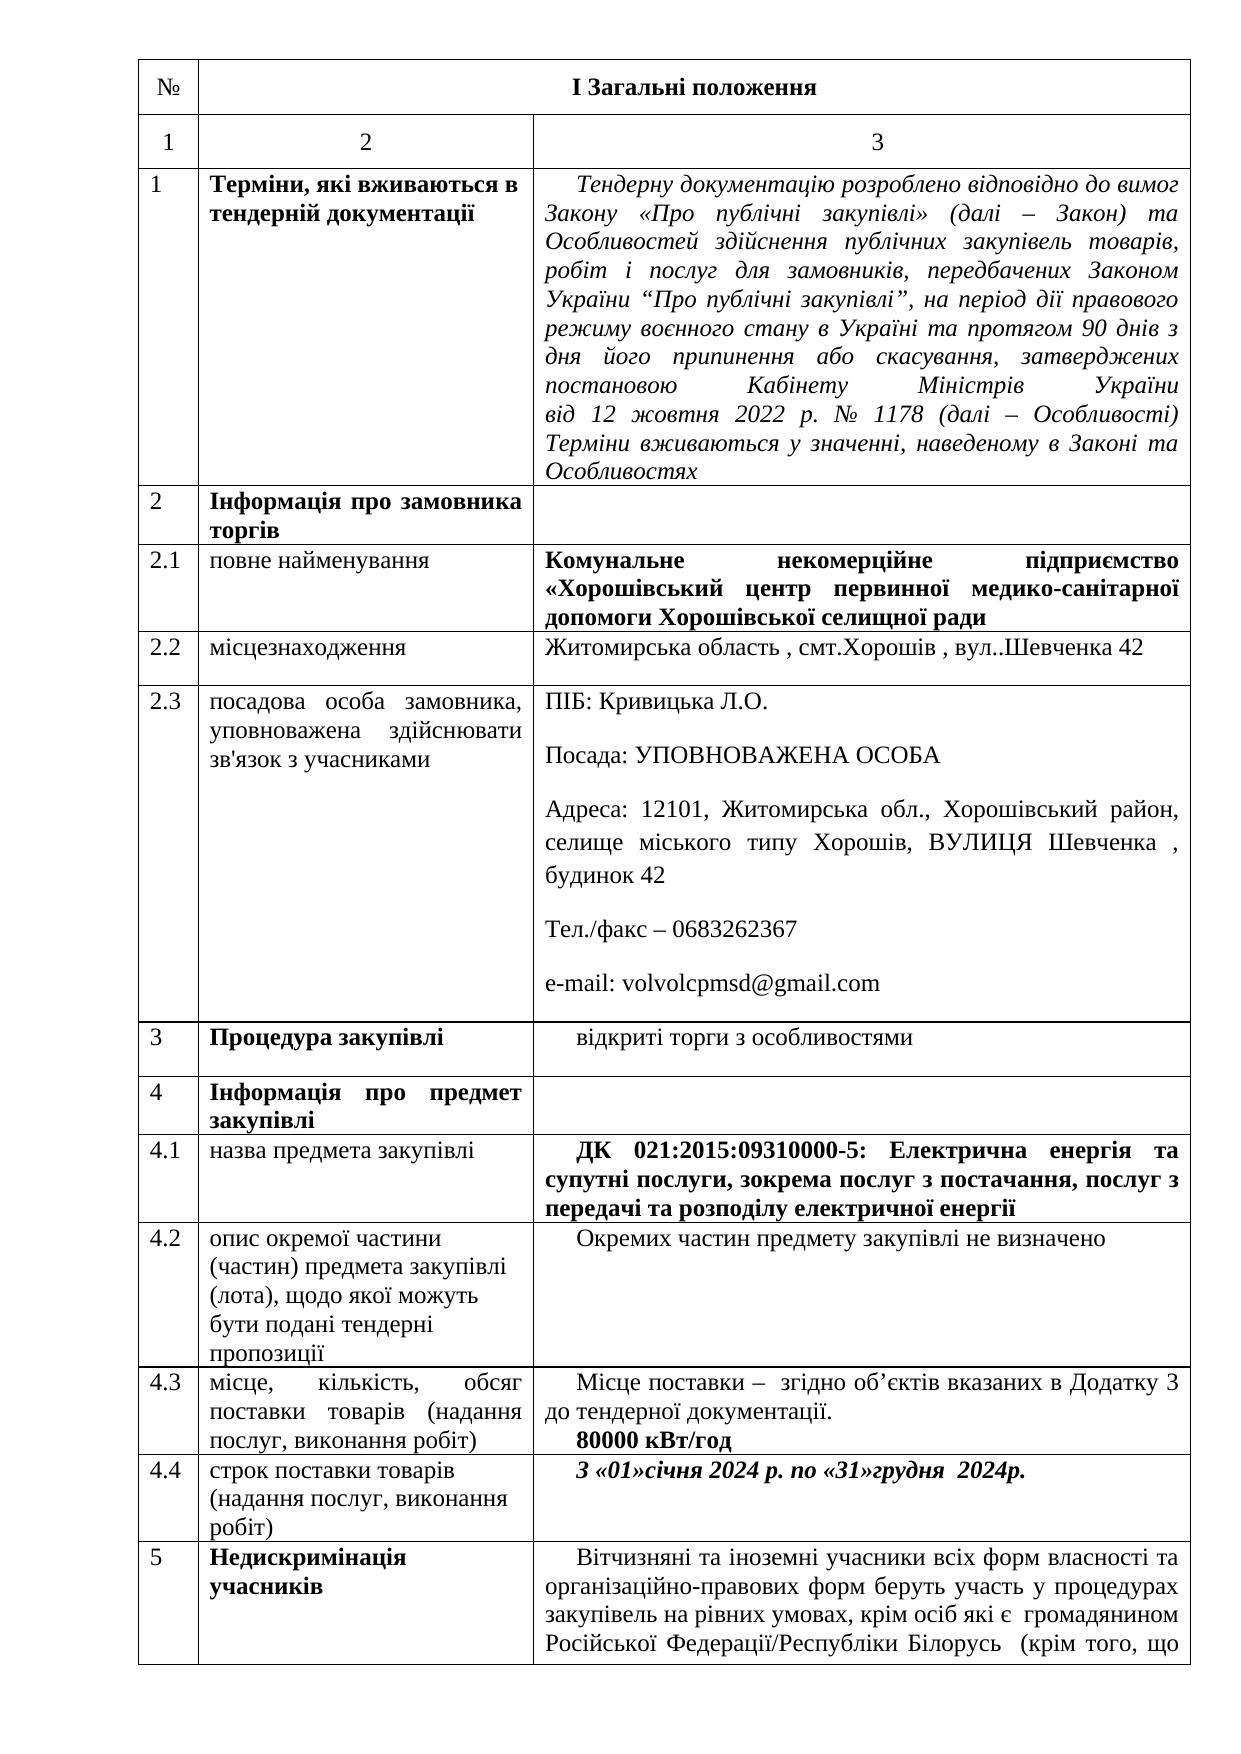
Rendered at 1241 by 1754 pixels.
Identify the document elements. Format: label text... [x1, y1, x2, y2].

table_cell Комунальне некомерційне підприємство «Хорошівський центр первинної медико-санітарної допомоги Хорошівської селищної ради [534, 545, 1190, 631]
table_cell ДК 021:2015:09310000-5: Електрична енергія та супутні послуги, зокрема послуг з постачання, послуг з передачі та розподілу електричної енергії [534, 1135, 1190, 1222]
table_cell 5 [139, 1542, 198, 1664]
table_cell 4.3 [139, 1368, 198, 1454]
table_cell 1 [139, 115, 198, 168]
table_cell Житомирська область , смт.Хорошів , вул..Шевченка 42 [534, 632, 1190, 685]
table_cell місцезнаходження [199, 632, 533, 685]
table_cell 4.2 [139, 1223, 198, 1366]
table_cell Процедура закупівлі [199, 1023, 533, 1076]
table_cell посадова особа замовника, уповноважена здійснювати зв'язок з учасниками [199, 686, 533, 1021]
table_cell ПІБ: Кривицька Л.О. Посада: УПОВНОВАЖЕНА ОСОБА Адреса: 12101, Житомирська обл., Хорошівський район, селище міського типу Хорошів, ВУЛИЦЯ Шевченка , будинок 42 Тел./факс – 0683262367 e-mail: volvolcpmsd@gmail.com [534, 686, 1190, 1021]
table_cell 2 [199, 115, 533, 168]
table_cell Окремих частин предмету закупівлі не визначено [534, 1223, 1190, 1366]
table_header І Загальні положення [199, 60, 1190, 113]
table_cell Тендерну документацію розроблено відповідно до вимог Закону «Про публічні закупівлі» (далі – Закон) та Особливостей здійснення публічних закупівель товарів, робіт і послуг для замовників, передбачених Законом України “Про публічні закупівлі”, на період дії правового режиму воєнного стану в Україні та протягом 90 днів з дня його припинення або скасування, затверджених постановою Кабінету Міністрів України від 12 жовтня 2022 р. № 1178 (далі – Особливості) Терміни вживаються у значенні, наведеному в Законі та Особливостях [534, 169, 1190, 485]
table_cell опис окремої частини (частин) предмета закупівлі (лота), щодо якої можуть бути подані тендерні пропозиції [199, 1223, 533, 1366]
table_header № [139, 60, 198, 113]
table_cell 3 [534, 115, 1190, 168]
table_cell 2.1 [139, 545, 198, 631]
table_cell 1 [139, 169, 198, 485]
table_cell 2 [139, 486, 198, 544]
table_cell Інформація про замовника торгів [199, 486, 533, 544]
table_cell Місце поставки – згідно об’єктів вказаних в Додатку 3 до тендерної документації. 80000 кВт/год [534, 1368, 1190, 1454]
table_cell [534, 1077, 1190, 1134]
table_cell [534, 486, 1190, 544]
table_cell відкриті торги з особливостями [534, 1023, 1190, 1076]
table_cell 2.3 [139, 686, 198, 1021]
table_cell назва предмета закупівлі [199, 1135, 533, 1222]
table_cell Інформація про предмет закупівлі [199, 1077, 533, 1134]
table_cell місце, кількість, обсяг поставки товарів (надання послуг, виконання робіт) [199, 1368, 533, 1454]
table_cell 4.1 [139, 1135, 198, 1222]
table_cell З «01»січня 2024 р. по «31»грудня 2024р. [534, 1455, 1190, 1541]
table_cell 3 [139, 1023, 198, 1076]
table_cell 4.4 [139, 1455, 198, 1541]
table_cell 2.2 [139, 632, 198, 685]
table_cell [199, 1542, 533, 1664]
table_cell повне найменування [199, 545, 533, 631]
table_cell Терміни, які вживаються в тендерній документації [199, 169, 533, 485]
table_cell строк поставки товарів (надання послуг, виконання робіт) [199, 1455, 533, 1541]
table_cell 4 [139, 1077, 198, 1134]
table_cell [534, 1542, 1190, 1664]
